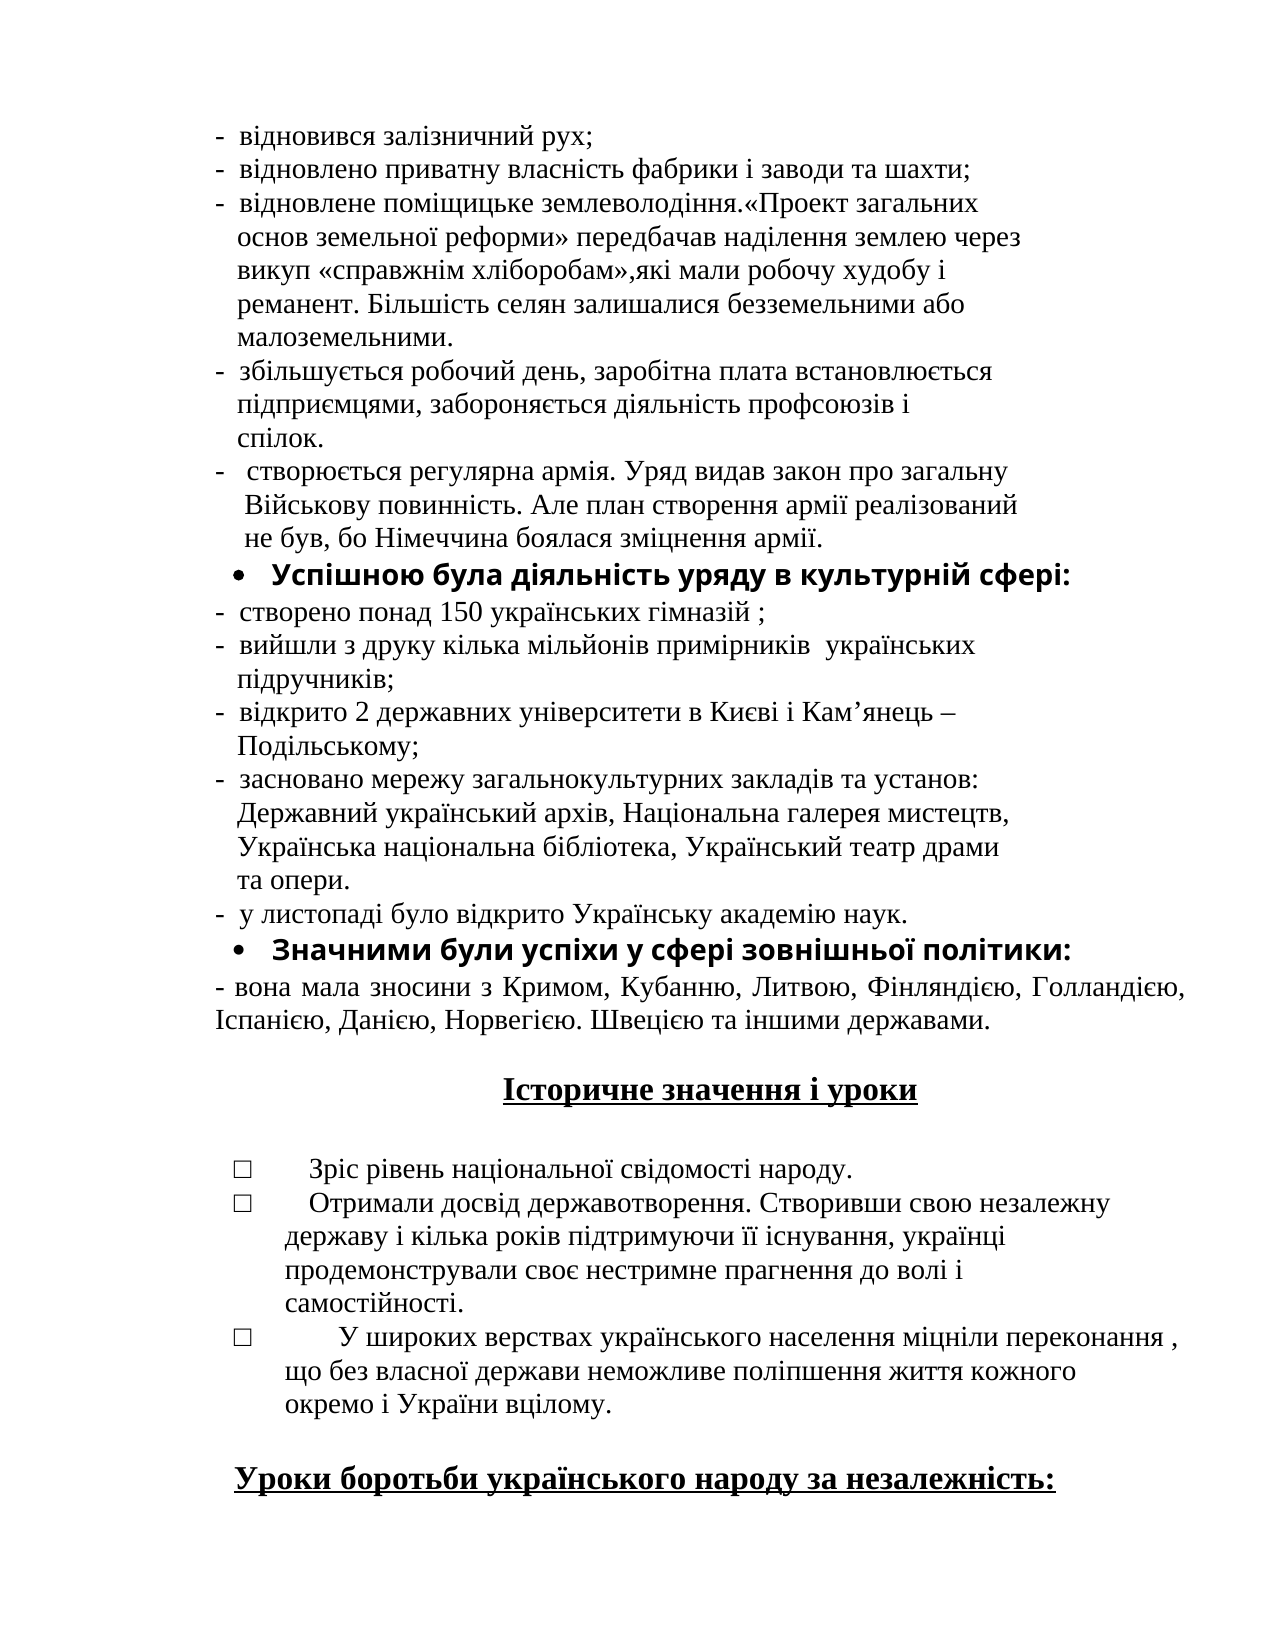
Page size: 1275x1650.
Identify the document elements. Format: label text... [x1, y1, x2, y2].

text - збільшується робочий день, заробітна плата встановлюється [177, 353, 1186, 386]
list Успішною була діяльність уряду в культурній сфері: [177, 554, 1186, 594]
text - створено понад 150 українських гімназій ; [177, 594, 1186, 627]
text та опери. [177, 862, 1186, 896]
text Історичне значення і уроки [177, 1069, 1186, 1108]
text не був, бо Німеччина боялася зміцнення армії. [177, 521, 1186, 554]
text Державний український архів, Національна галерея мистецтв, [177, 795, 1186, 829]
text продемонстрували своє нестримне прагнення до волі і [177, 1252, 1186, 1285]
list Значними були успіхи у сфері зовнішньої політики: [215, 929, 1186, 969]
text реманент. Більшість селян залишалися безземельними або [177, 286, 1186, 319]
text - вона мала зносини з Кримом, Кубанню, Литвою, Фінляндією, Голландією, Іспанією, Данією, Норвегією. Швецією та іншими державами. [215, 969, 1186, 1036]
text підприємцями, забороняється діяльність профсоюзів і [177, 386, 1186, 420]
text Українська національна бібліотека, Український театр драми [177, 829, 1186, 862]
text - вийшли з друку кілька мільйонів примірників українських [177, 627, 1186, 661]
text підручників; [177, 661, 1186, 694]
text - відкрито 2 державних університети в Києві і Кам’янець – [177, 694, 1186, 728]
text малоземельними. [177, 319, 1186, 353]
text основ земельної реформи» передбачав наділення землею через [177, 219, 1186, 252]
list У широких верствах українського населення міцніли переконання , [177, 1319, 1186, 1353]
text Подільському; [177, 728, 1186, 762]
text що без власної держави неможливе поліпшення життя кожного [177, 1353, 1186, 1386]
text - відновлено приватну власність фабрики і заводи та шахти; [177, 152, 1186, 185]
text самостійності. [177, 1285, 1186, 1319]
text Військову повинність. Але план створення армії реалізований [177, 487, 1186, 521]
text Уроки боротьби українського народу за незалежність: [177, 1458, 1186, 1496]
text викуп «справжнім хліборобам»,які мали робочу худобу і [177, 252, 1186, 286]
text окремо і України вцілому. [177, 1386, 1186, 1420]
text - засновано мережу загальнокультурних закладів та установ: [177, 762, 1186, 795]
text державу і кілька років підтримуючи її існування, українці [177, 1218, 1186, 1252]
list Отримали досвід державотворення. Створивши свою незалежну [177, 1185, 1186, 1218]
text спілок. [177, 420, 1186, 453]
text - відновився залізничний рух; [177, 118, 1186, 152]
text - у листопаді було відкрито Українську академію наук. [177, 896, 1186, 929]
text - відновлене поміщицьке землеволодіння.«Проект загальних [177, 185, 1186, 219]
list Зріс рівень національної свідомості народу. [177, 1151, 1186, 1185]
text - створюється регулярна армія. Уряд видав закон про загальну [177, 453, 1186, 487]
